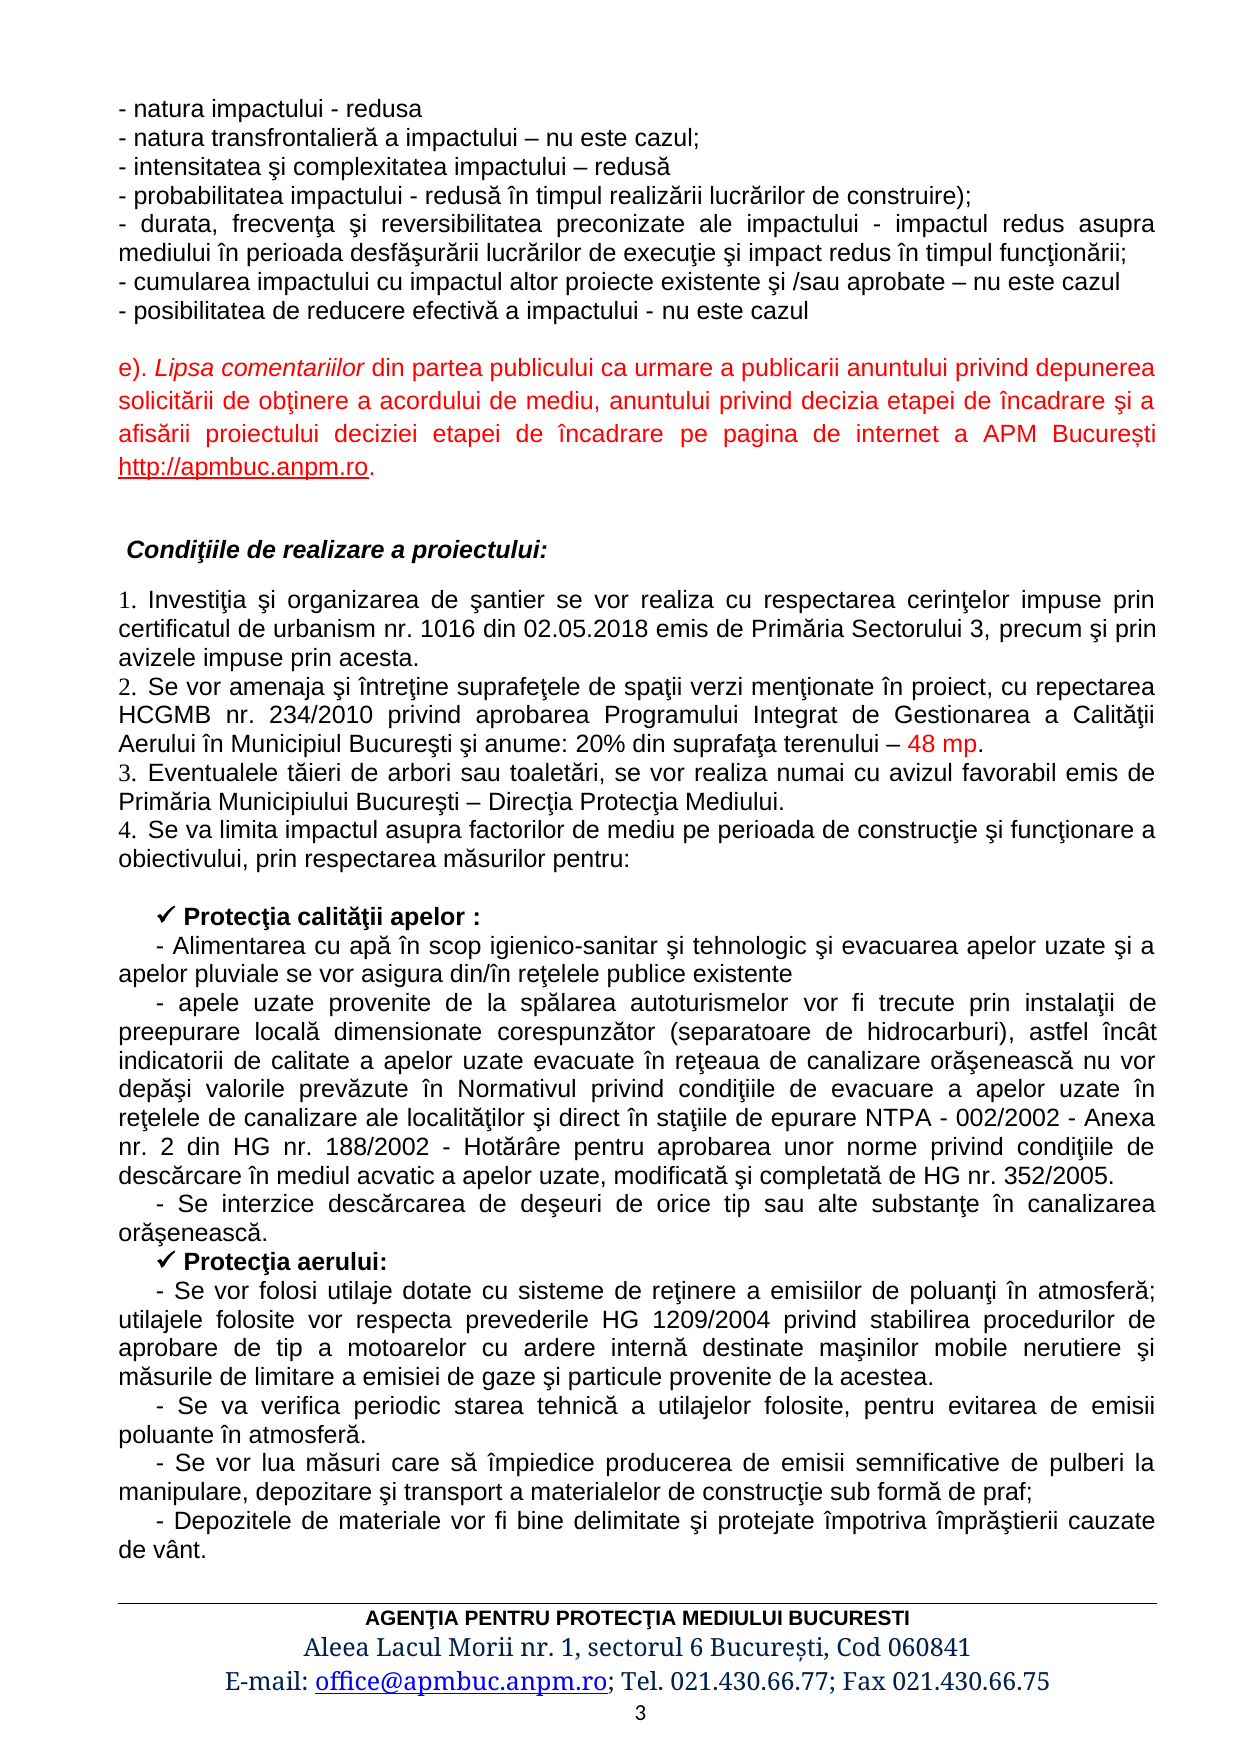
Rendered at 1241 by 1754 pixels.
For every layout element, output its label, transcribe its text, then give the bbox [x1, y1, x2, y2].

text - intensitatea şi complexitatea impactului – redusă [118, 152, 1157, 181]
text e). Lipsa comentariilor din partea publicului ca urmare a publicarii anuntului privind depunerea solicitării de obţinere a acordului de mediu, anuntului privind decizia etapei de încadrare şi a afisării proiectului deciziei etapei de încadrare pe pagina de internet a APM București http://apmbuc.anpm.ro. [118, 353, 1157, 481]
text - Depozitele de materiale vor fi bine delimitate şi protejate împotriva împrăştierii cauzate de vânt. [118, 1506, 1157, 1563]
text - posibilitatea de reducere efectivă a impactului - nu este cazul [118, 296, 1157, 324]
text Protecţia aerului: [118, 1247, 1157, 1276]
list Investiţia şi organizarea de şantier se vor realiza cu respectarea cerinţelor impuse prin certificatul de urbanism nr. 1016 din 02.05.2018 emis de Primăria Sectorului 3, precum şi prin avizele impuse prin acesta. [118, 585, 1157, 672]
text - probabilitatea impactului - redusă în timpul realizării lucrărilor de construire); [118, 181, 1157, 209]
text - apele uzate provenite de la spălarea autoturismelor vor fi trecute prin instalaţii de preepurare locală dimensionate corespunzător (separatoare de hidrocarburi), astfel încât indicatorii de calitate a apelor uzate evacuate în reţeaua de canalizare orăşenească nu vor depăşi valorile prevăzute în Normativul privind condiţiile de evacuare a apelor uzate în reţelele de canalizare ale localităţilor şi direct în staţiile de epurare NTPA - 002/2002 - Anexa nr. 2 din HG nr. 188/2002 - Hotărâre pentru aprobarea unor norme privind condiţiile de descărcare în mediul acvatic a apelor uzate, modificată şi completată de HG nr. 352/2005. [118, 988, 1157, 1189]
list Se vor amenaja şi întreţine suprafeţele de spaţii verzi menţionate în proiect, cu repectarea HCGMB nr. 234/2010 privind aprobarea Programului Integrat de Gestionarea a Calităţii Aerului în Municipiul Bucureşti şi anume: 20% din suprafaţa terenului – 48 mp. [118, 672, 1157, 758]
text - Se vor folosi utilaje dotate cu sisteme de reţinere a emisiilor de poluanţi în atmosferă; utilajele folosite vor respecta prevederile HG 1209/2004 privind stabilirea procedurilor de aprobare de tip a motoarelor cu ardere internă destinate maşinilor mobile nerutiere şi măsurile de limitare a emisiei de gaze şi particule provenite de la acestea. [118, 1276, 1157, 1391]
list Eventualele tăieri de arbori sau toaletări, se vor realiza numai cu avizul favorabil emis de Primăria Municipiului Bucureşti – Direcţia Protecţia Mediului. [118, 758, 1157, 816]
list Se va limita impactul asupra factorilor de mediu pe perioada de construcţie şi funcţionare a obiectivului, prin respectarea măsurilor pentru: [118, 816, 1157, 873]
text - Se interzice descărcarea de deşeuri de orice tip sau alte substanţe în canalizarea orăşenească. [118, 1189, 1157, 1247]
text - Se va verifica periodic starea tehnică a utilajelor folosite, pentru evitarea de emisii poluante în atmosferă. [118, 1391, 1157, 1448]
text - Se vor lua măsuri care să împiedice producerea de emisii semnificative de pulberi la manipulare, depozitare şi transport a materialelor de construcţie sub formă de praf; [118, 1448, 1157, 1506]
text Condiţiile de realizare a proiectului: [126, 535, 1157, 564]
text - Alimentarea cu apă în scop igienico-sanitar şi tehnologic şi evacuarea apelor uzate şi a apelor pluviale se vor asigura din/în reţelele publice existente [118, 931, 1157, 988]
text - natura impactului - redusa [118, 94, 1157, 123]
text - durata, frecvenţa şi reversibilitatea preconizate ale impactului - impactul redus asupra mediului în perioada desfăşurării lucrărilor de execuţie şi impact redus în timpul funcţionării; [118, 209, 1157, 267]
text Protecţia calităţii apelor : [118, 902, 1157, 931]
text - natura transfrontalieră a impactului – nu este cazul; [118, 123, 1157, 152]
text - cumularea impactului cu impactul altor proiecte existente şi /sau aprobate – nu este cazul [118, 267, 1157, 296]
